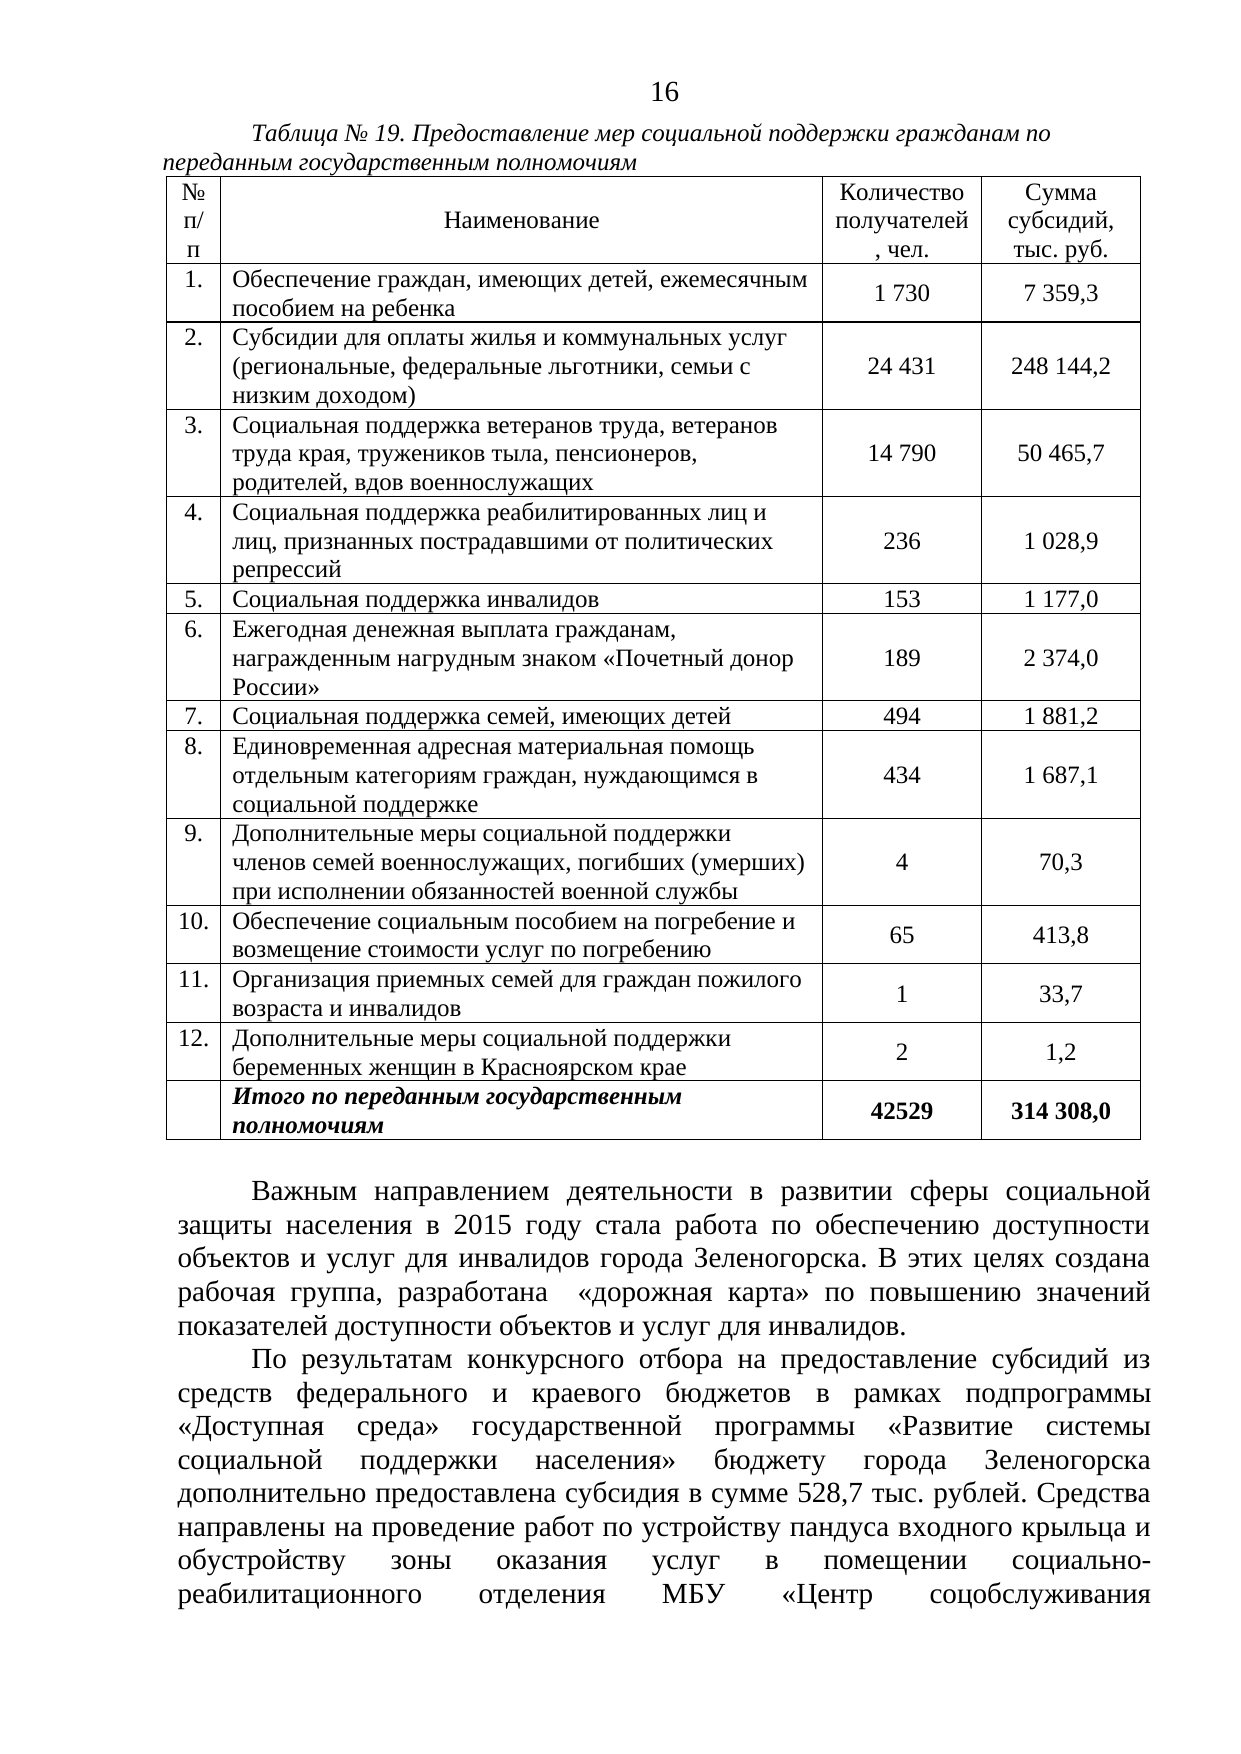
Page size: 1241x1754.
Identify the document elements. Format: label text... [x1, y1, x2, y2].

table_cell 24 431 [823, 323, 981, 409]
table_cell 2 374,0 [982, 614, 1140, 700]
table_cell 236 [823, 497, 981, 583]
table_cell Организация приемных семей для граждан пожилого возраста и инвалидов [221, 964, 822, 1022]
table_cell 1 687,1 [982, 731, 1140, 817]
table_cell 7 359,3 [982, 264, 1140, 321]
table_cell Ежегодная денежная выплата гражданам, награжденным нагрудным знаком «Почетный донор России» [221, 614, 822, 700]
table_cell Социальная поддержка инвалидов [221, 584, 822, 613]
table_header Количество получателей, чел. [823, 177, 981, 263]
table_cell 1 730 [823, 264, 981, 321]
table_header № п/п [167, 177, 220, 263]
table_cell 1 028,9 [982, 497, 1140, 583]
table_cell 2. [167, 323, 220, 409]
table_cell 6. [167, 614, 220, 700]
table_cell 8. [167, 731, 220, 817]
text Важным направлением деятельности в развитии сферы социальной защиты населения в 2015 году стала работа по обеспечению доступности объектов и услуг для инвалидов города Зеленогорска. В этих целях создана рабочая группа, разработана «дорожная карта» по повышению значений показателей доступности объектов и услуг для инвалидов. [177, 1173, 1152, 1341]
table_cell 1 [823, 964, 981, 1022]
table_cell Обеспечение граждан, имеющих детей, ежемесячным пособием на ребенка [221, 264, 822, 321]
table_cell 4. [167, 497, 220, 583]
table_header Наименование [221, 177, 822, 263]
table_cell 314 308,0 [982, 1081, 1140, 1139]
table_cell 33,7 [982, 964, 1140, 1022]
table_cell Единовременная адресная материальная помощь отдельным категориям граждан, нуждающимся в социальной поддержке [221, 731, 822, 817]
table_cell 153 [823, 584, 981, 613]
table_cell 1,2 [982, 1023, 1140, 1080]
table_cell 12. [167, 1023, 220, 1080]
table_cell 1 881,2 [982, 701, 1140, 730]
table_cell Дополнительные меры социальной поддержки беременных женщин в Красноярском крае [221, 1023, 822, 1080]
table_cell 5. [167, 584, 220, 613]
table_cell 65 [823, 906, 981, 963]
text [177, 1341, 1152, 1609]
table_cell 434 [823, 731, 981, 817]
table_cell Обеспечение социальным пособием на погребение и возмещение стоимости услуг по погребению [221, 906, 822, 963]
table_cell 189 [823, 614, 981, 700]
table_cell Социальная поддержка ветеранов труда, ветеранов труда края, тружеников тыла, пенсионеров, родителей, вдов военнослужащих [221, 410, 822, 496]
table_cell 42529 [823, 1081, 981, 1139]
table_cell 1. [167, 264, 220, 321]
table_cell 14 790 [823, 410, 981, 496]
table_cell 70,3 [982, 819, 1140, 905]
table_cell 248 144,2 [982, 323, 1140, 409]
table_cell Дополнительные меры социальной поддержки членов семей военнослужащих, погибших (умерших) при исполнении обязанностей военной службы [221, 819, 822, 905]
table_cell 1 177,0 [982, 584, 1140, 613]
table_cell Социальная поддержка семей, имеющих детей [221, 701, 822, 730]
table_header Сумма субсидий, тыс. руб. [982, 177, 1140, 263]
table_cell 2 [823, 1023, 981, 1080]
table_cell Итого по переданным государственным полномочиям [221, 1081, 822, 1139]
table_cell 9. [167, 819, 220, 905]
table_cell [167, 1081, 220, 1139]
table_cell 50 465,7 [982, 410, 1140, 496]
table_cell 4 [823, 819, 981, 905]
table_cell Субсидии для оплаты жилья и коммунальных услуг (региональные, федеральные льготники, семьи с низким доходом) [221, 323, 822, 409]
table_cell 10. [167, 906, 220, 963]
table_cell 413,8 [982, 906, 1140, 963]
table_cell 3. [167, 410, 220, 496]
table_cell 494 [823, 701, 981, 730]
table_cell 11. [167, 964, 220, 1022]
table_cell 7. [167, 701, 220, 730]
table_cell Социальная поддержка реабилитированных лиц и лиц, признанных пострадавшими от политических репрессий [221, 497, 822, 583]
text Таблица № 19. Предоставление мер социальной поддержки гражданам по переданным государственным полномочиям [162, 118, 1152, 176]
